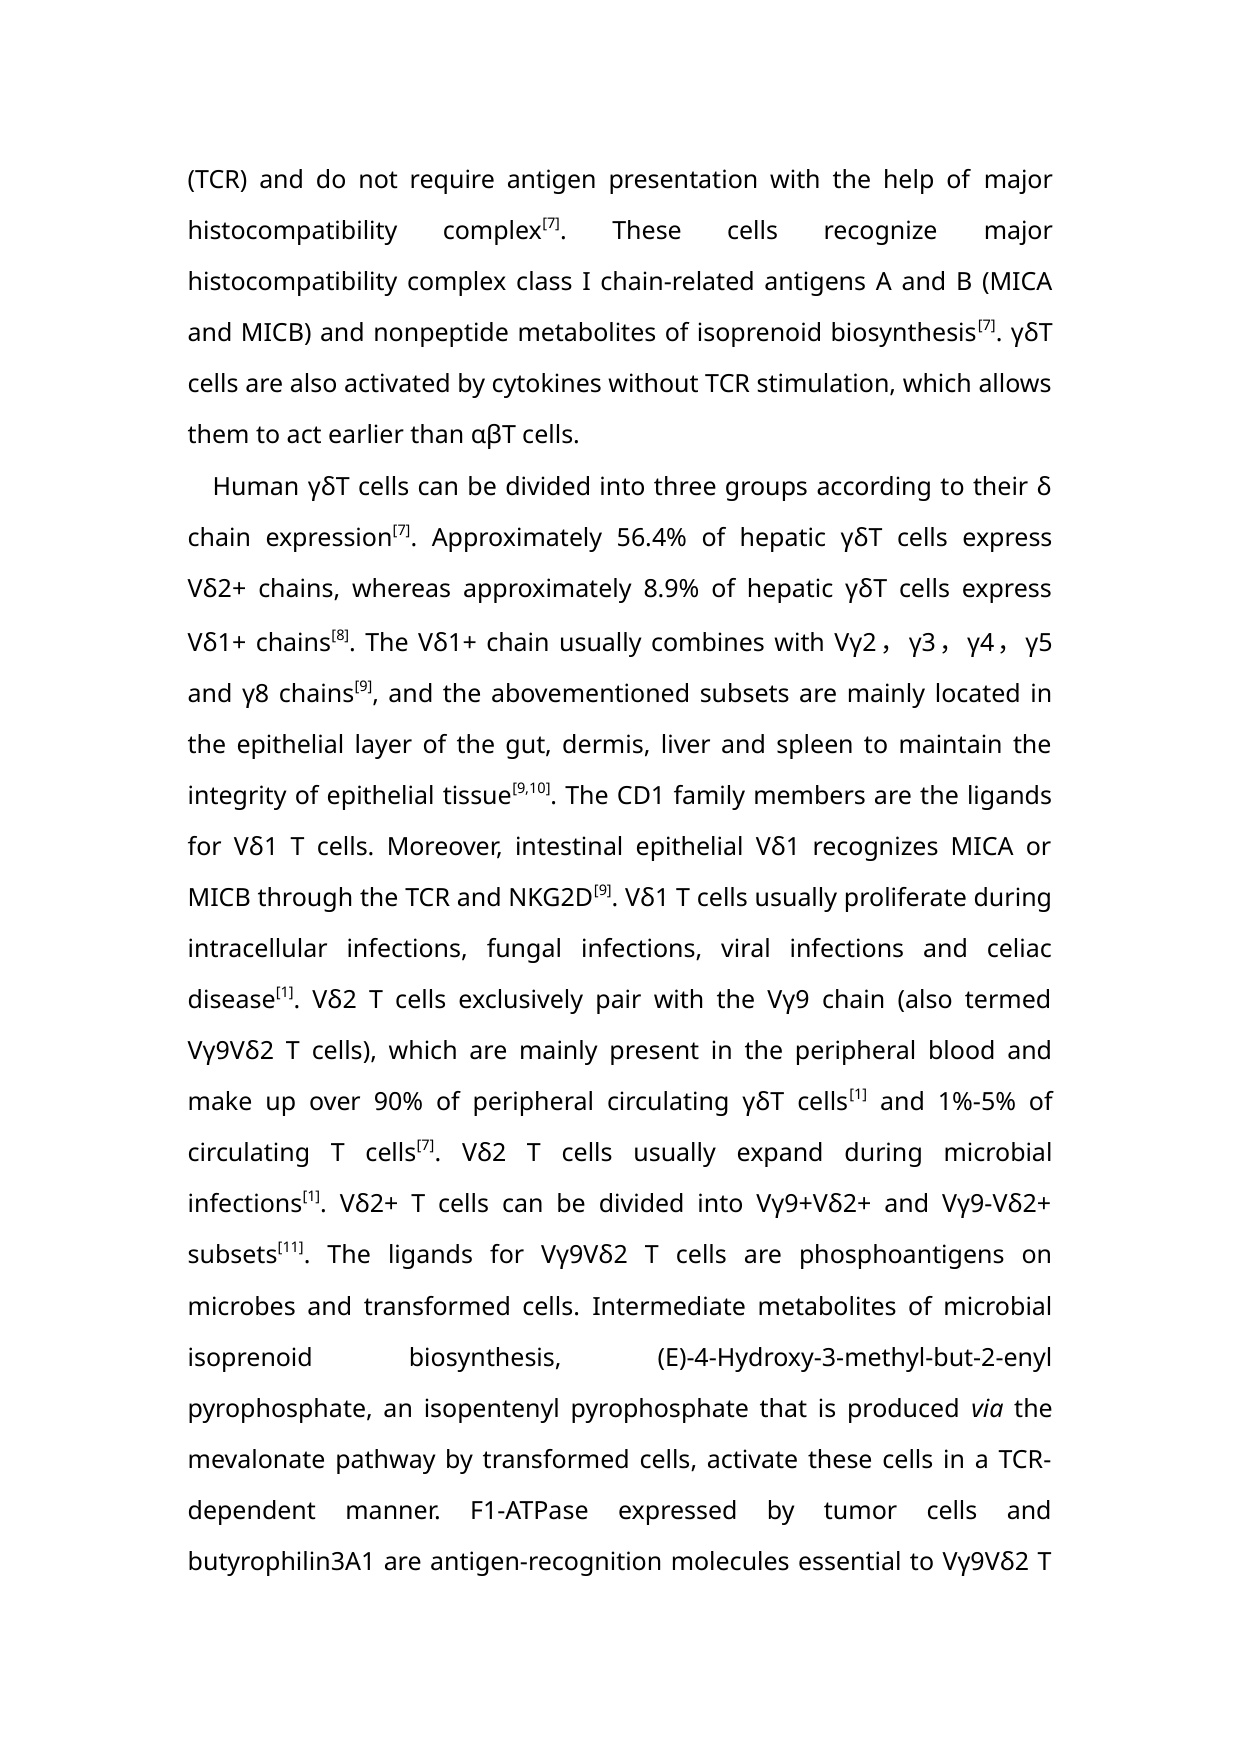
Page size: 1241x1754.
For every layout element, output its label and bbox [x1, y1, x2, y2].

text [187, 468, 1053, 1577]
text [187, 162, 1053, 451]
